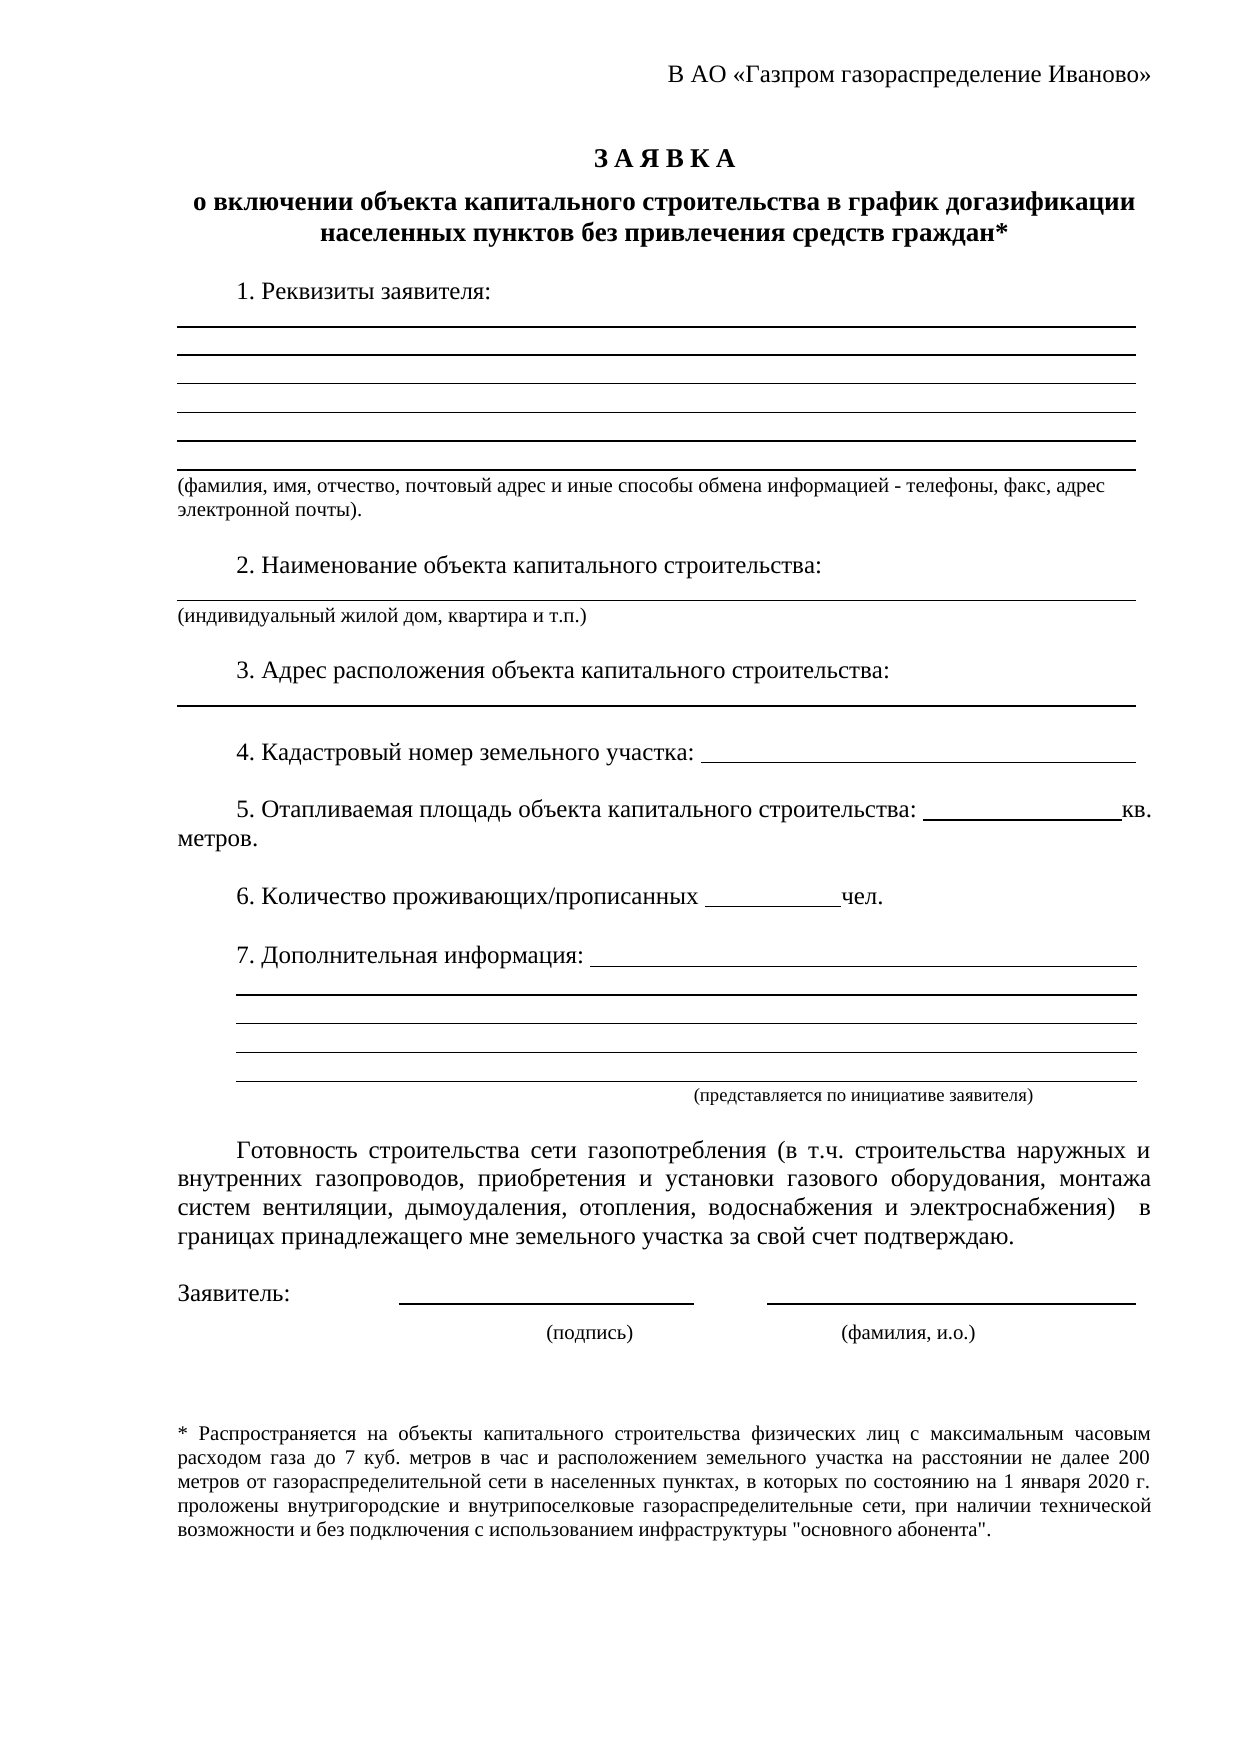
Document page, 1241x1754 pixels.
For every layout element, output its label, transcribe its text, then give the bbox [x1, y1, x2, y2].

text В АО «Газпром газораспределение Иваново» [177, 59, 1152, 88]
text 4. Кадастровый номер земельного участка: [236, 737, 1152, 766]
text Готовность строительства сети газопотребления (в т.ч. строительства наружных и внутренних газопроводов, приобретения и установки газового оборудования, монтажа систем вентиляции, дымоудаления, отопления, водоснабжения и электроснабжения) в границах принадлежащего мне земельного участка за свой счет подтверждаю. [177, 1135, 1152, 1250]
text 6. Количество проживающих/прописанных чел. [177, 881, 1152, 909]
text * Распространяется на объекты капитального строительства физических лиц с максимальным часовым расходом газа до 7 куб. метров в час и расположением земельного участка на расстоянии не далее 200 метров от газораспределительной сети в населенных пунктах, в которых по состоянию на 1 января 2020 г. проложены внутригородские и внутрипоселковые газораспределительные сети, при наличии технической возможности и без подключения с использованием инфраструктуры "основного абонента". [177, 1421, 1152, 1541]
text (подпись) (фамилия, и.о.) [472, 1320, 1152, 1344]
text (фамилия, имя, отчество, почтовый адрес и иные способы обмена информацией - телефоны, факс, адрес электронной почты). [177, 305, 1152, 521]
text 3. Адрес расположения объекта капитального строительства: [236, 655, 1152, 684]
text 5. Отапливаемая площадь объекта капитального строительства: кв. метров. [177, 794, 1152, 852]
text 7. Дополнительная информация: [236, 941, 1152, 1084]
text 1. Реквизиты заявителя: [236, 276, 1152, 305]
text (индивидуальный жилой дом, квартира и т.п.) [177, 578, 1152, 627]
text ЗАЯВКА [177, 142, 1152, 173]
text Заявитель: [177, 1278, 1152, 1307]
text 2. Наименование объекта капитального строительства: [236, 550, 1152, 578]
text (представляется по инициативе заявителя) [620, 1084, 1152, 1106]
text о включении объекта капитального строительства в график догазификации населенных пунктов без привлечения средств граждан* [177, 185, 1152, 248]
